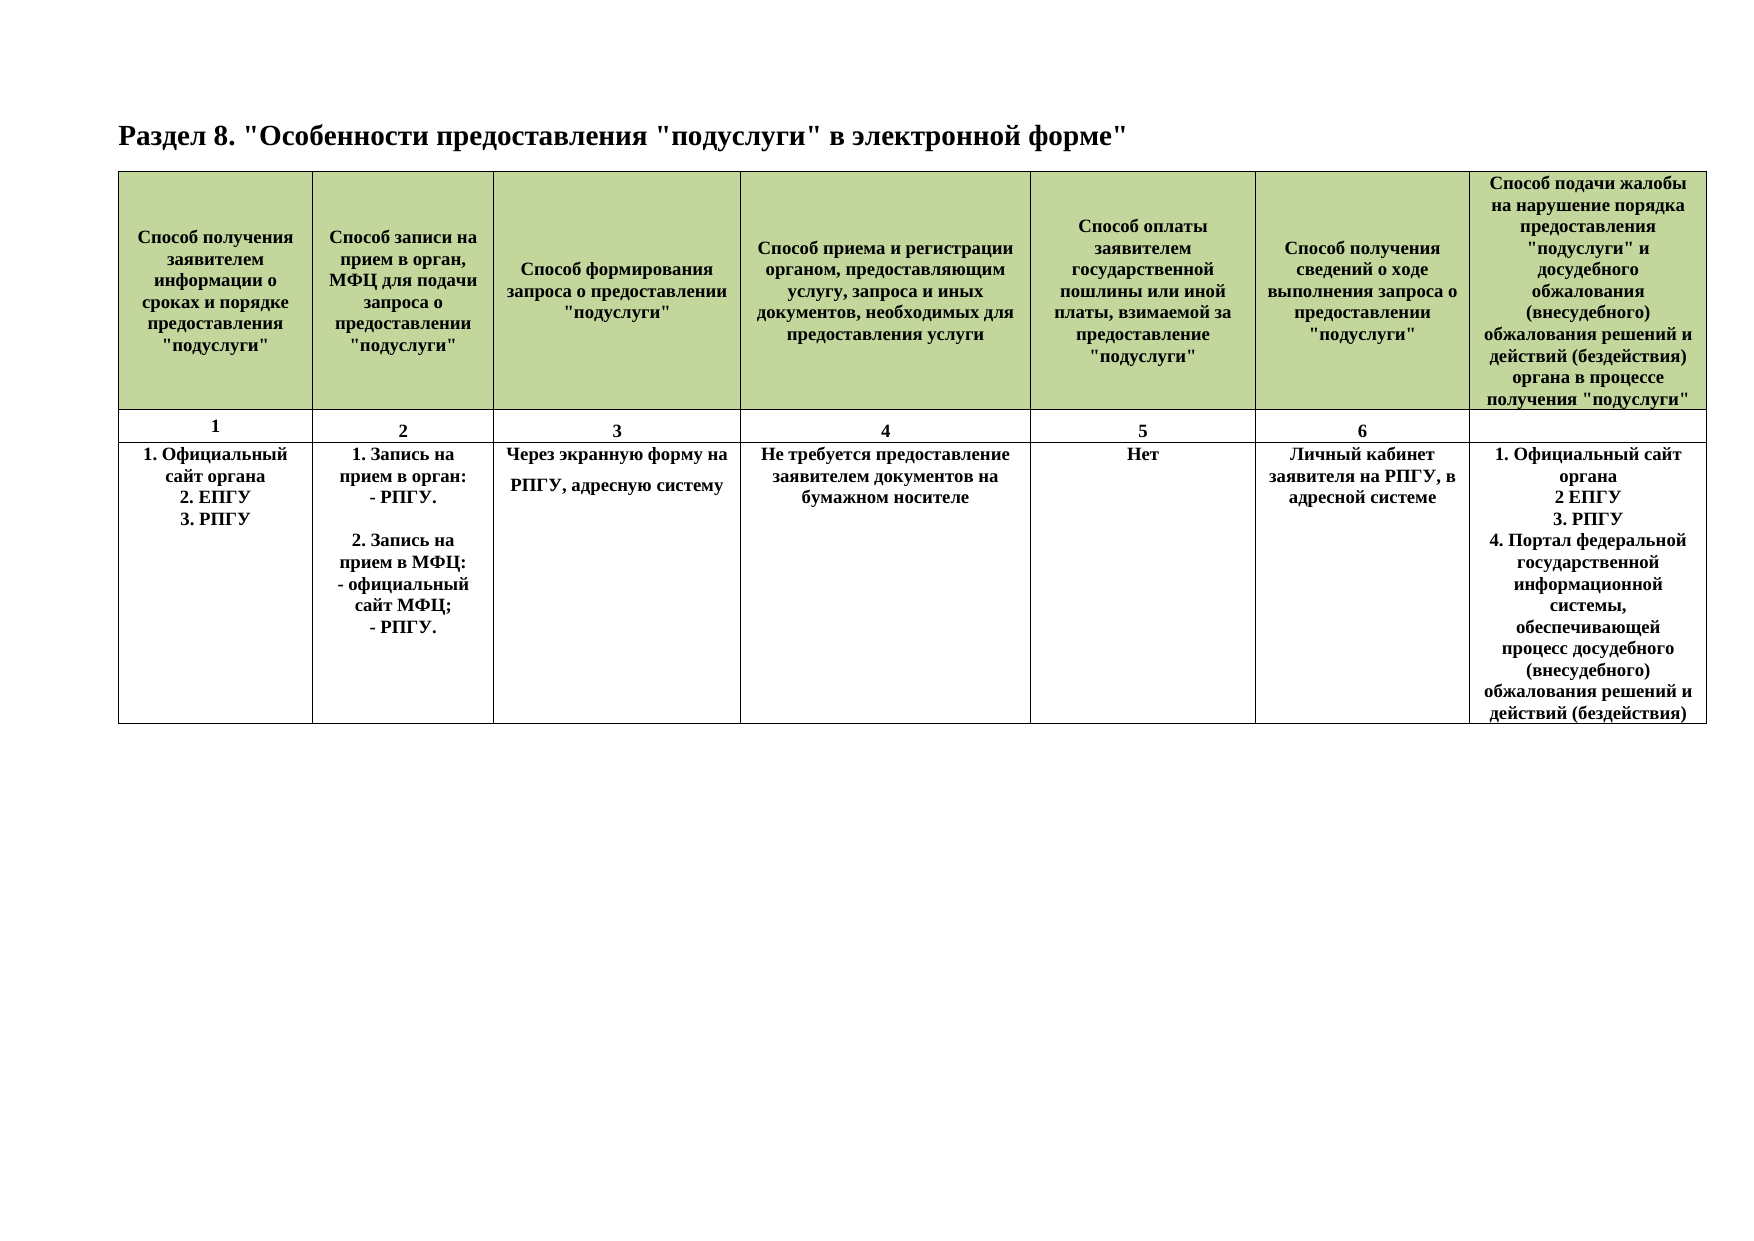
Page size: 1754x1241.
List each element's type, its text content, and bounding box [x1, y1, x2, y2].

table_cell Через экранную форму на РПГУ, адресную систему [494, 443, 740, 723]
table_cell 1. Официальный сайт органа 2. ЕПГУ 3. РПГУ [119, 443, 312, 723]
table_cell 1 [119, 410, 312, 442]
table_header Способ получения заявителем информации о сроках и порядке предоставления "подуслуги" [119, 172, 312, 409]
table_header Способ формирования запроса о предоставлении "подуслуги" [494, 172, 740, 409]
table_cell 1. Запись на прием в орган: - РПГУ. 2. Запись на прием в МФЦ: - официальный сайт МФЦ; - РПГУ. [313, 443, 493, 723]
table_header Способ приема и регистрации органом, предоставляющим услугу, запроса и иных документов, необходимых для предоставления услуги [741, 172, 1030, 409]
table_cell [1470, 410, 1706, 442]
table_header Способ оплаты заявителем государственной пошлины или иной платы, взимаемой за предоставление "подуслуги" [1031, 172, 1255, 409]
table_header Способ записи на прием в орган, МФЦ для подачи запроса о предоставлении "подуслуги" [313, 172, 493, 409]
table_cell Нет [1031, 443, 1255, 723]
table_cell 1. Официальный сайт органа 2 ЕПГУ 3. РПГУ 4. Портал федеральной государственной информационной системы, обеспечивающей процесс досудебного (внесудебного) обжалования решений и действий (бездействия) [1470, 443, 1706, 723]
table_cell 3 [494, 410, 740, 442]
table_cell 4 [741, 410, 1030, 442]
table_header Способ подачи жалобы на нарушение порядка предоставления "подуслуги" и досудебного обжалования (внесудебного) обжалования решений и действий (бездействия) органа в процессе получения "подуслуги" [1470, 172, 1706, 409]
text Раздел 8. "Особенности предоставления "подуслуги" в электронной форме" [118, 118, 1683, 152]
table_cell 5 [1031, 410, 1255, 442]
table_header Способ получения сведений о ходе выполнения запроса о предоставлении "подуслуги" [1256, 172, 1469, 409]
table_cell Личный кабинет заявителя на РПГУ, в адресной системе [1256, 443, 1469, 723]
table_cell Не требуется предоставление заявителем документов на бумажном носителе [741, 443, 1030, 723]
table_cell 2 [313, 410, 493, 442]
table_cell 6 [1256, 410, 1469, 442]
